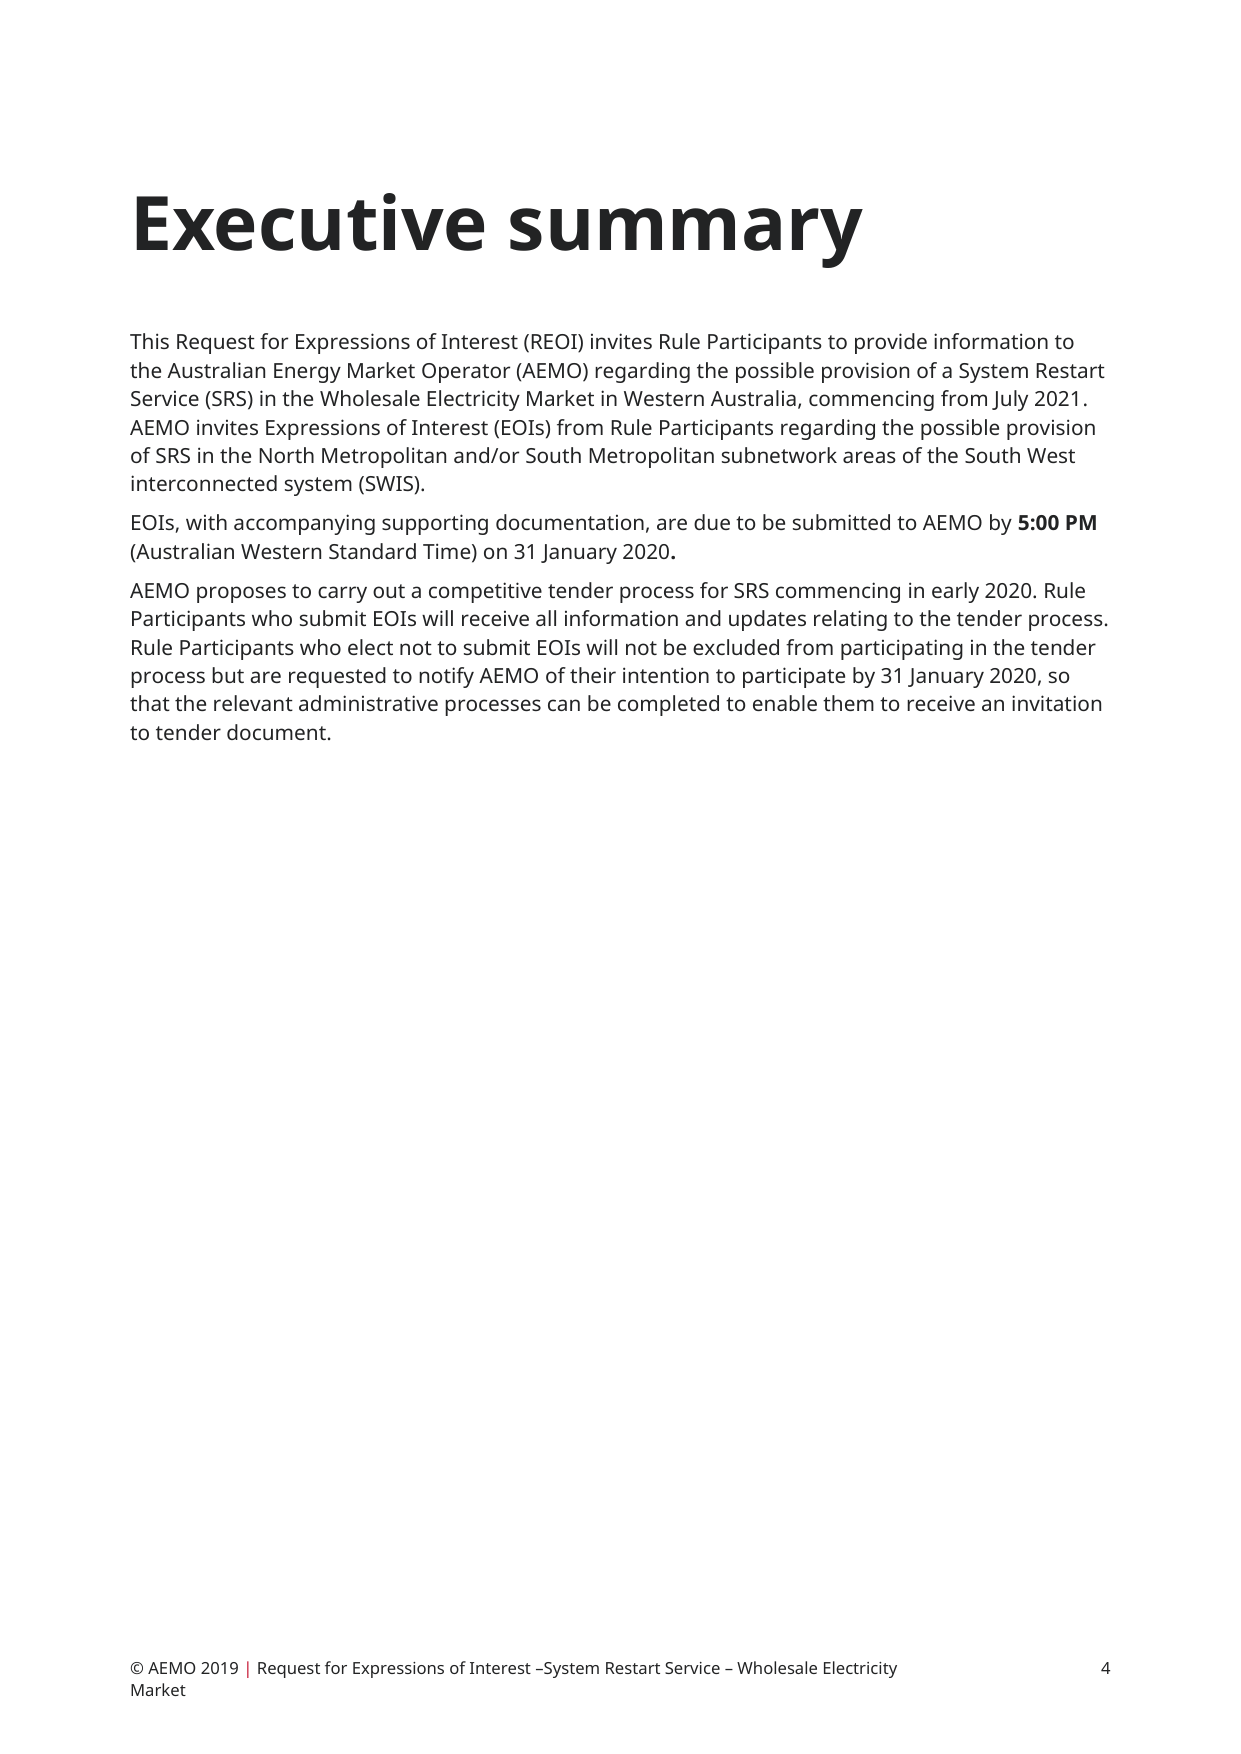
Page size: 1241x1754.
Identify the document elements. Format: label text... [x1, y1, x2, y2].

text EOIs, with accompanying supporting documentation, are due to be submitted to AEMO by 5:00 PM (Australian Western Standard Time) on 31 January 2020. [130, 508, 1110, 565]
subtitle Executive summary [130, 177, 1110, 269]
text This Request for Expressions of Interest (REOI) invites Rule Participants to provide information to the Australian Energy Market Operator (AEMO) regarding the possible provision of a System Restart Service (SRS) in the Wholesale Electricity Market in Western Australia, commencing from July 2021. AEMO invites Expressions of Interest (EOIs) from Rule Participants regarding the possible provision of SRS in the North Metropolitan and/or South Metropolitan subnetwork areas of the South West interconnected system (SWIS). [130, 327, 1110, 498]
text AEMO proposes to carry out a competitive tender process for SRS commencing in early 2020. Rule Participants who submit EOIs will receive all information and updates relating to the tender process. Rule Participants who elect not to submit EOIs will not be excluded from participating in the tender process but are requested to notify AEMO of their intention to participate by 31 January 2020, so that the relevant administrative processes can be completed to enable them to receive an invitation to tender document. [130, 576, 1110, 746]
